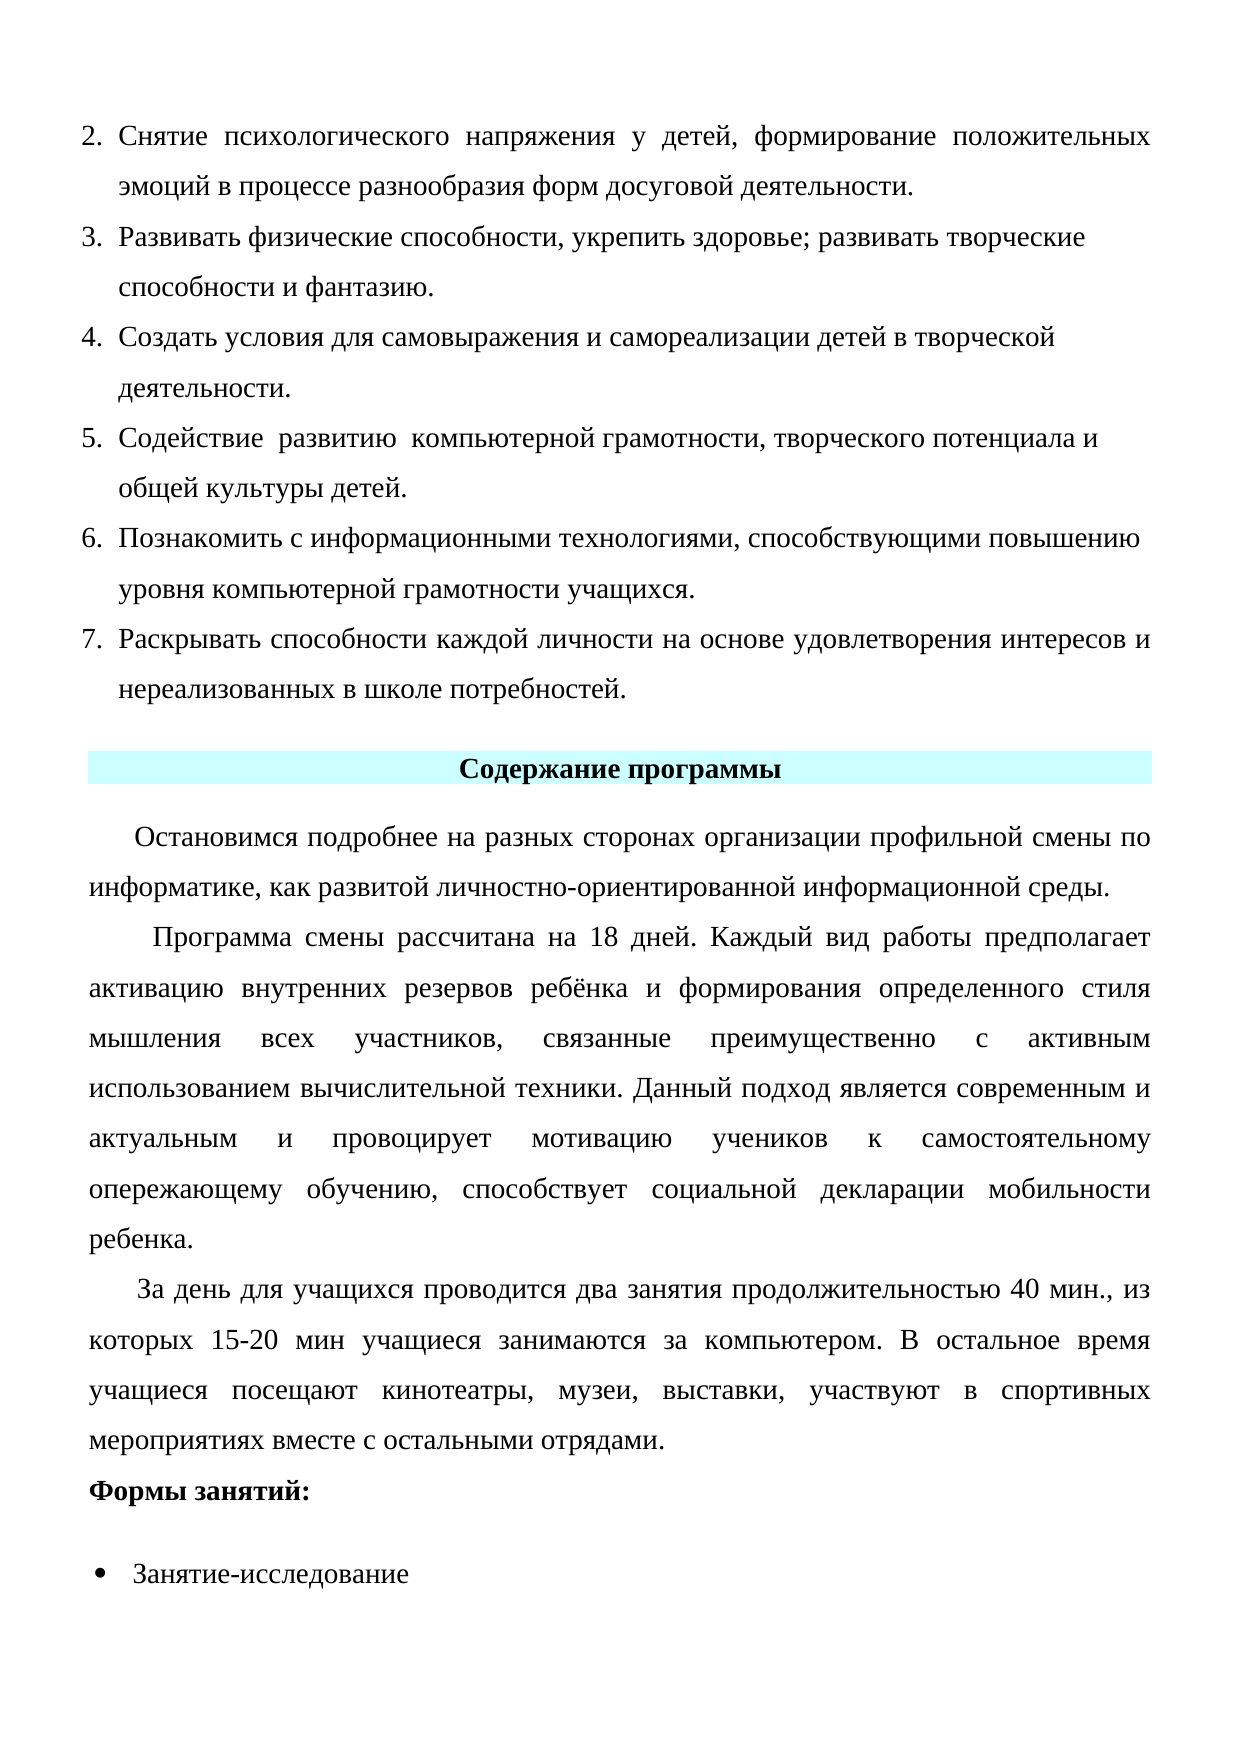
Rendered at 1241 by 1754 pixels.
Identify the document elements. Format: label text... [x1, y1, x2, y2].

text Формы занятий: [88, 1473, 1152, 1506]
list Занятие-исследование [95, 1557, 1152, 1590]
text Программа смены рассчитана на 18 дней. Каждый вид работы предполагает активацию внутренних резервов ребёнка и формирования определенного стиля мышления всех участников, связанные преимущественно с активным использованием вычислительной техники. Данный подход является современным и актуальным и провоцирует мотивацию учеников к самостоятельному опережающему обучению, способствует социальной декларации мобильности ребенка. [88, 919, 1152, 1255]
text За день для учащихся проводится два занятия продолжительностью 40 мин., из которых 15-20 мин учащиеся занимаются за компьютером. В остальное время учащиеся посещают кинотеатры, музеи, выставки, участвуют в спортивных мероприятиях вместе с остальными отрядами. [88, 1272, 1152, 1456]
list Раскрывать способности каждой личности на основе удовлетворения интересов и нереализованных в школе потребностей. [81, 621, 1152, 705]
list Познакомить с информационными технологиями, способствующими повышению уровня компьютерной грамотности учащихся. [81, 521, 1152, 604]
list Содействие развитию компьютерной грамотности, творческого потенциала и общей культуры детей. [81, 420, 1152, 504]
list Развивать физические способности, укрепить здоровье; развивать творческие способности и фантазию. [81, 219, 1152, 303]
text Содержание программы [88, 751, 1152, 784]
text Остановимся подробнее на разных сторонах организации профильной смены по информатике, как развитой личностно-ориентированной информационной среды. [88, 819, 1152, 903]
list Создать условия для самовыражения и самореализации детей в творческой деятельности. [81, 319, 1152, 403]
list Снятие психологического напряжения у детей, формирование положительных эмоций в процессе разнообразия форм досуговой деятельности. [81, 118, 1152, 202]
